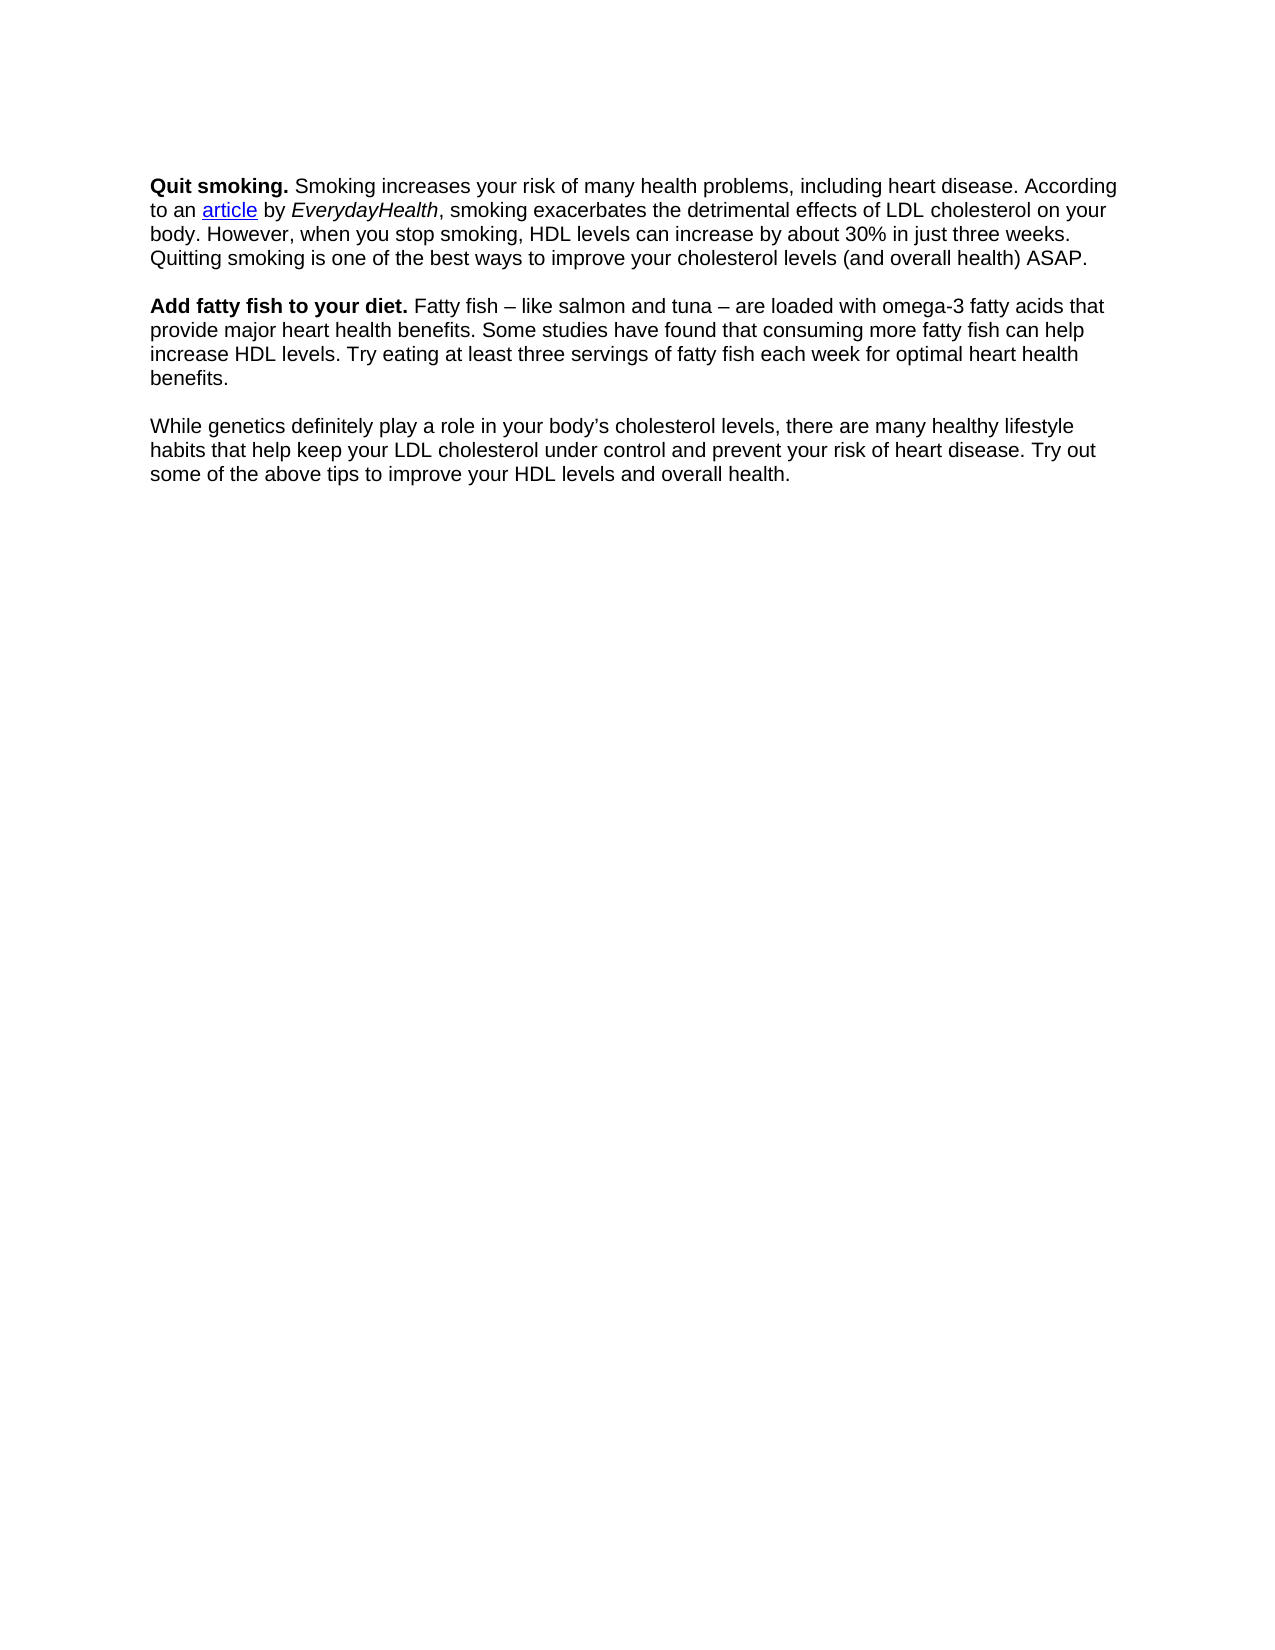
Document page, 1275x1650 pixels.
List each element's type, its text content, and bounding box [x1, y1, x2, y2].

text While genetics definitely play a role in your body’s cholesterol levels, there are many healthy lifestyle habits that help keep your LDL cholesterol under control and prevent your risk of heart disease. Try out some of the above tips to improve your HDL levels and overall health. [150, 413, 1125, 485]
text Add fatty fish to your diet. Fatty fish – like salmon and tuna – are loaded with omega-3 fatty acids that provide major heart health benefits. Some studies have found that consuming more fatty fish can help increase HDL levels. Try eating at least three servings of fatty fish each week for optimal heart health benefits. [150, 294, 1125, 389]
text Quit smoking. Smoking increases your risk of many health problems, including heart disease. According to an article by EverydayHealth, smoking exacerbates the detrimental effects of LDL cholesterol on your body. However, when you stop smoking, HDL levels can increase by about 30% in just three weeks. Quitting smoking is one of the best ways to improve your cholesterol levels (and overall health) ASAP. [150, 174, 1125, 270]
